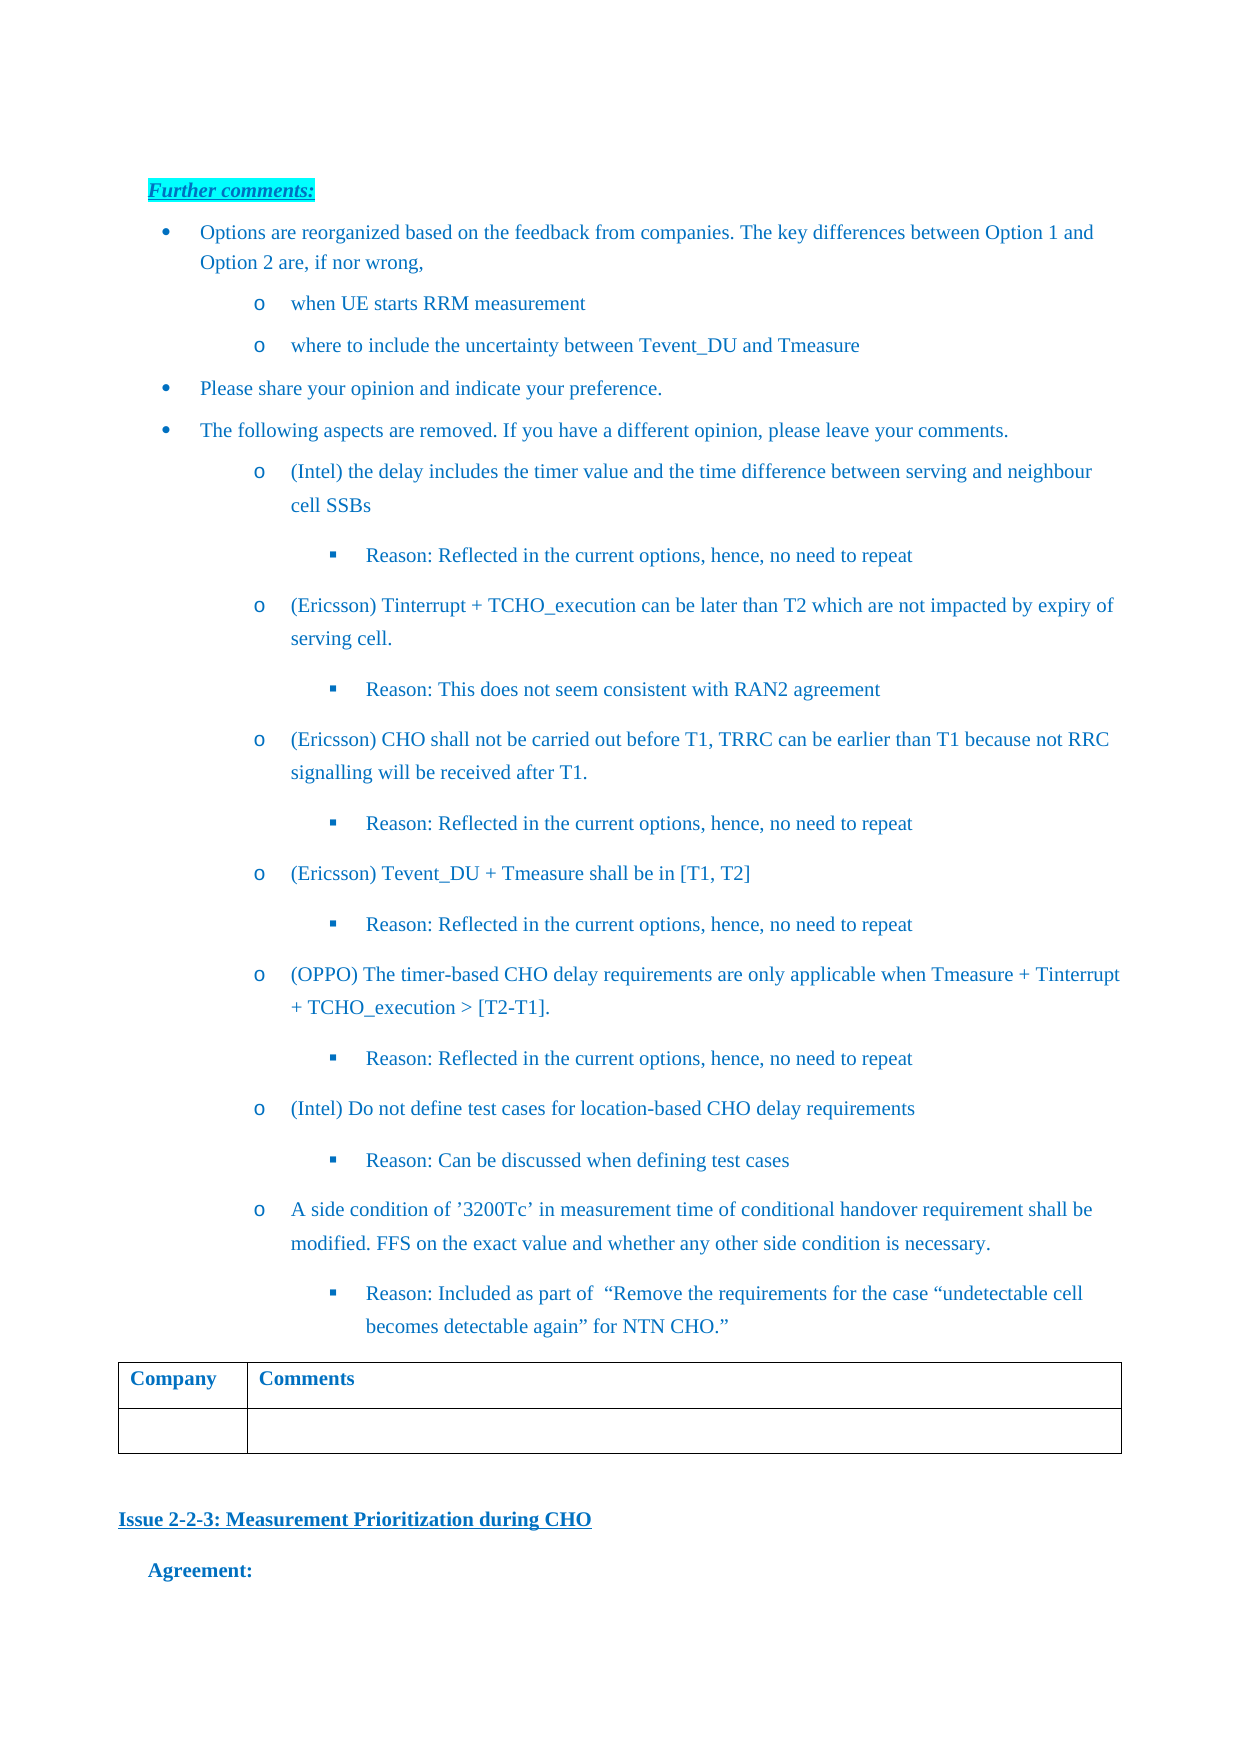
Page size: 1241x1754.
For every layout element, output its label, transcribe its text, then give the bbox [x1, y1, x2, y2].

list when UE starts RRM measurement [253, 290, 1122, 318]
list Options are reorganized based on the feedback from companies. The key differences between Option 1 and Option 2 are, if nor wrong, [162, 218, 1122, 276]
list Reason: This does not seem consistent with RAN2 agreement [328, 675, 1122, 703]
list (OPPO) The timer-based CHO delay requirements are only applicable when Tmeasure + Tinterrupt + TCHO_execution > [T2-T1]. [253, 961, 1122, 1022]
list Reason: Reflected in the current options, hence, no need to repeat [328, 808, 1122, 837]
table_cell [248, 1409, 1121, 1453]
list (Intel) the delay includes the timer value and the time difference between serving and neighbour cell SSBs [253, 458, 1122, 519]
list (Intel) Do not define test cases for location-based CHO delay requirements [253, 1094, 1122, 1123]
list (Ericsson) CHO shall not be carried out before T1, TRRC can be earlier than T1 because not RRC signalling will be received after T1. [253, 725, 1122, 786]
list Reason: Reflected in the current options, hence, no need to repeat [328, 910, 1122, 938]
list Please share your opinion and indicate your preference. [162, 374, 1122, 402]
table_header Comments [248, 1363, 1121, 1408]
text Issue 2-2-3: Measurement Prioritization during CHO [118, 1505, 1122, 1533]
list (Ericsson) Tinterrupt + TCHO_execution can be later than T2 which are not impacted by expiry of serving cell. [253, 592, 1122, 652]
list Reason: Included as part of “Remove the requirements for the case “undetectable cell becomes detectable again” for NTN CHO.” [328, 1279, 1122, 1340]
list The following aspects are removed. If you have a different opinion, please leave your comments. [162, 416, 1122, 444]
list Reason: Reflected in the current options, hence, no need to repeat [328, 541, 1122, 569]
list Reason: Can be discussed when defining test cases [328, 1145, 1122, 1174]
table_header Company [119, 1363, 247, 1408]
list Reason: Reflected in the current options, hence, no need to repeat [328, 1044, 1122, 1072]
list where to include the uncertainty between Tevent_DU and Tmeasure [253, 332, 1122, 360]
text Agreement: [118, 1555, 1122, 1584]
list A side condition of ’3200Tc’ in measurement time of conditional handover requirement shall be modified. FFS on the exact value and whether any other side condition is necessary. [253, 1196, 1122, 1257]
list (Ericsson) Tevent_DU + Tmeasure shall be in [T1, T2] [253, 859, 1122, 887]
text Further comments: [118, 176, 1122, 204]
table_cell [119, 1409, 247, 1453]
